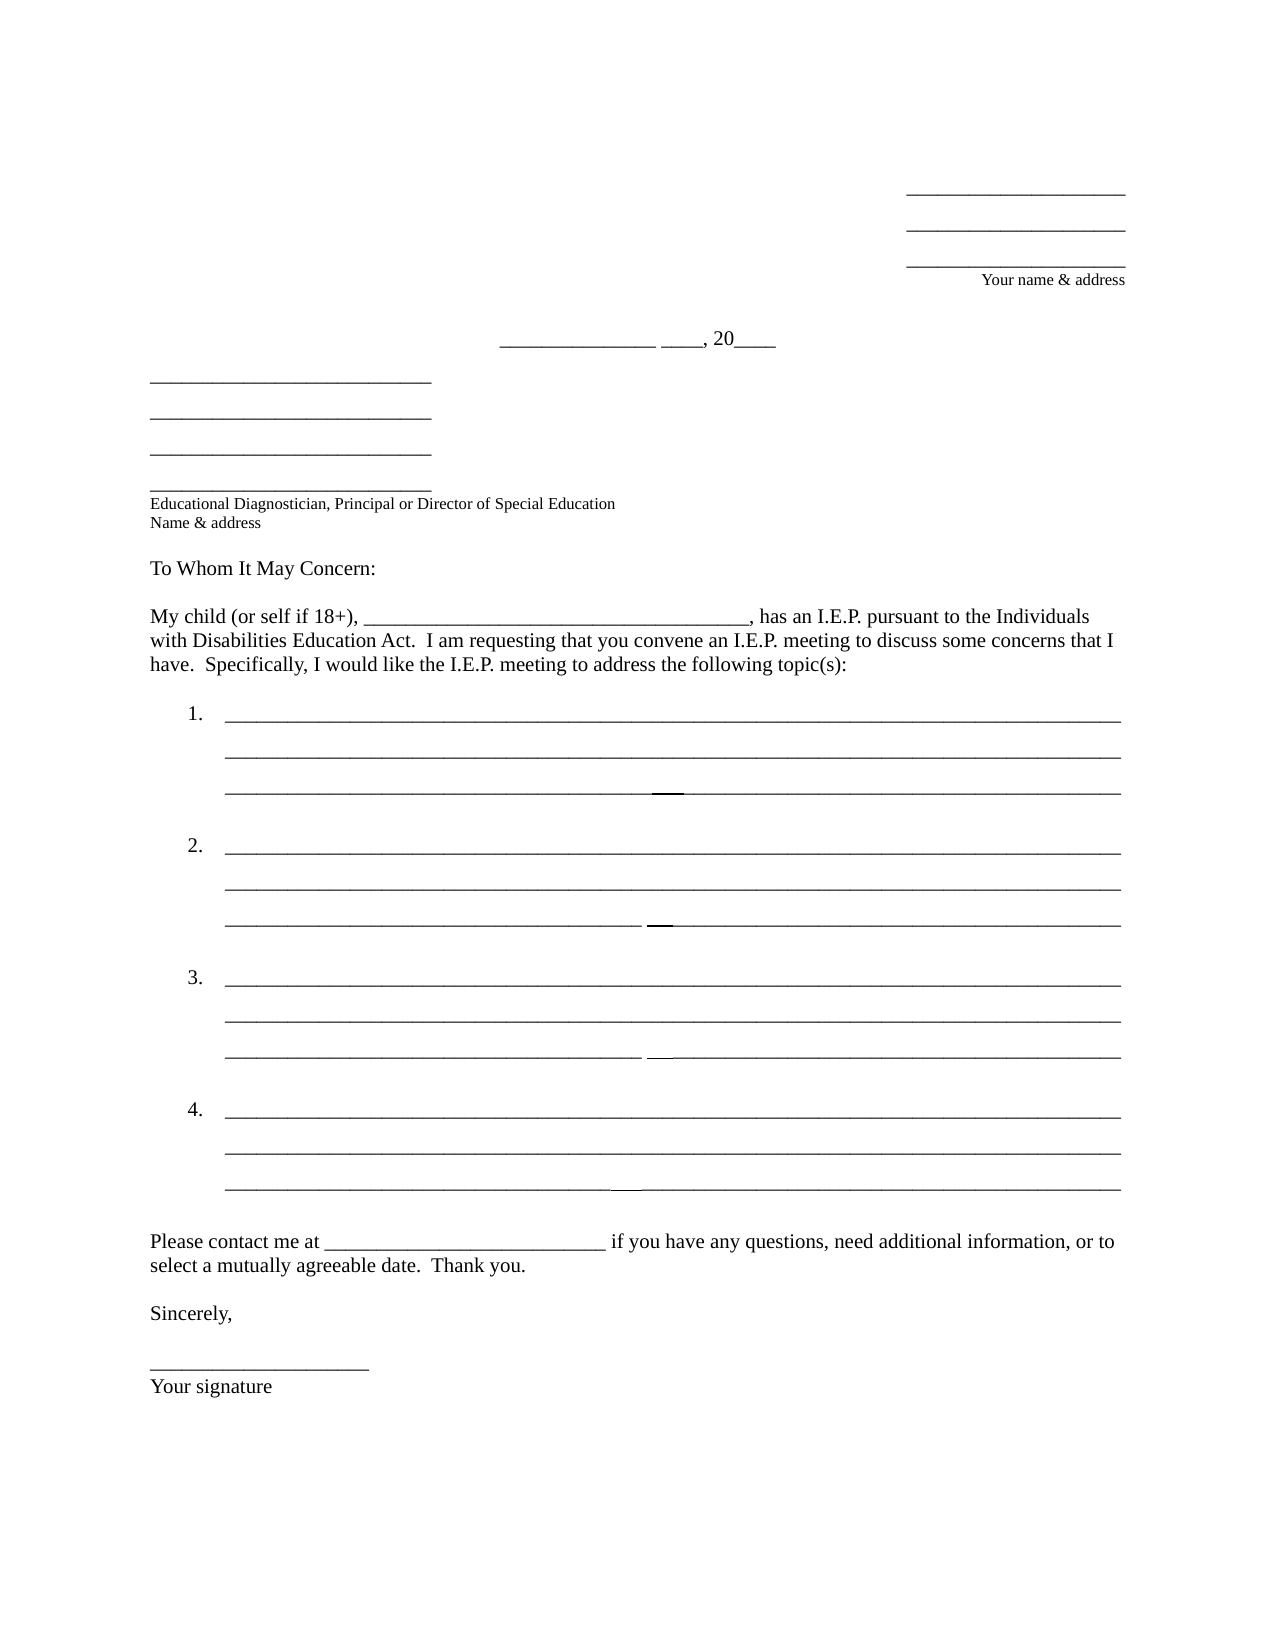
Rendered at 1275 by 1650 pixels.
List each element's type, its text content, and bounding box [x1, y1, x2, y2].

text Educational Diagnostician, Principal or Director of Special Education [150, 494, 1125, 513]
text Name & address [150, 513, 1125, 532]
text ___________________________ [150, 397, 1125, 422]
list ____________________________________________________________________________________________________________________________________________________________________________________________________________________ ___________________________________________ [187, 965, 1125, 1061]
text My child (or self if 18+), _____________________________________, has an I.E.P. pursuant to the Individuals with Disabilities Education Act. I am requesting that you convene an I.E.P. meeting to discuss some concerns that I have. Specifically, I would like the I.E.P. meeting to address the following topic(s): [150, 604, 1125, 676]
text Your signature [150, 1373, 1125, 1398]
list ____________________________________________________________________________________________________________________________________________________________________________________________________________________ ___________________________________________ [187, 833, 1125, 929]
text _____________________ [150, 174, 1125, 198]
text ___________________________ [150, 361, 1125, 386]
text _______________ ____, 20____ [150, 325, 1125, 349]
list _____________________________________________________________________________________________________________________________________________________________________________________________________________________ __________________________________________ [187, 700, 1125, 797]
text _____________________ [150, 210, 1125, 234]
text Sincerely, [150, 1301, 1125, 1325]
text ___________________________ [150, 469, 1125, 494]
text Please contact me at ___________________________ if you have any questions, need additional information, or to select a mutually agreeable date. Thank you. [150, 1229, 1125, 1277]
text ___________________________ [150, 433, 1125, 458]
text To Whom It May Concern: [150, 556, 1125, 580]
text _____________________ [150, 1349, 1125, 1373]
list _________________________________________________________________________________________________________________________________________________________________________________________________________________ ______________________________________________ [187, 1097, 1125, 1193]
text Your name & address [150, 270, 1125, 289]
text _____________________ [150, 246, 1125, 270]
